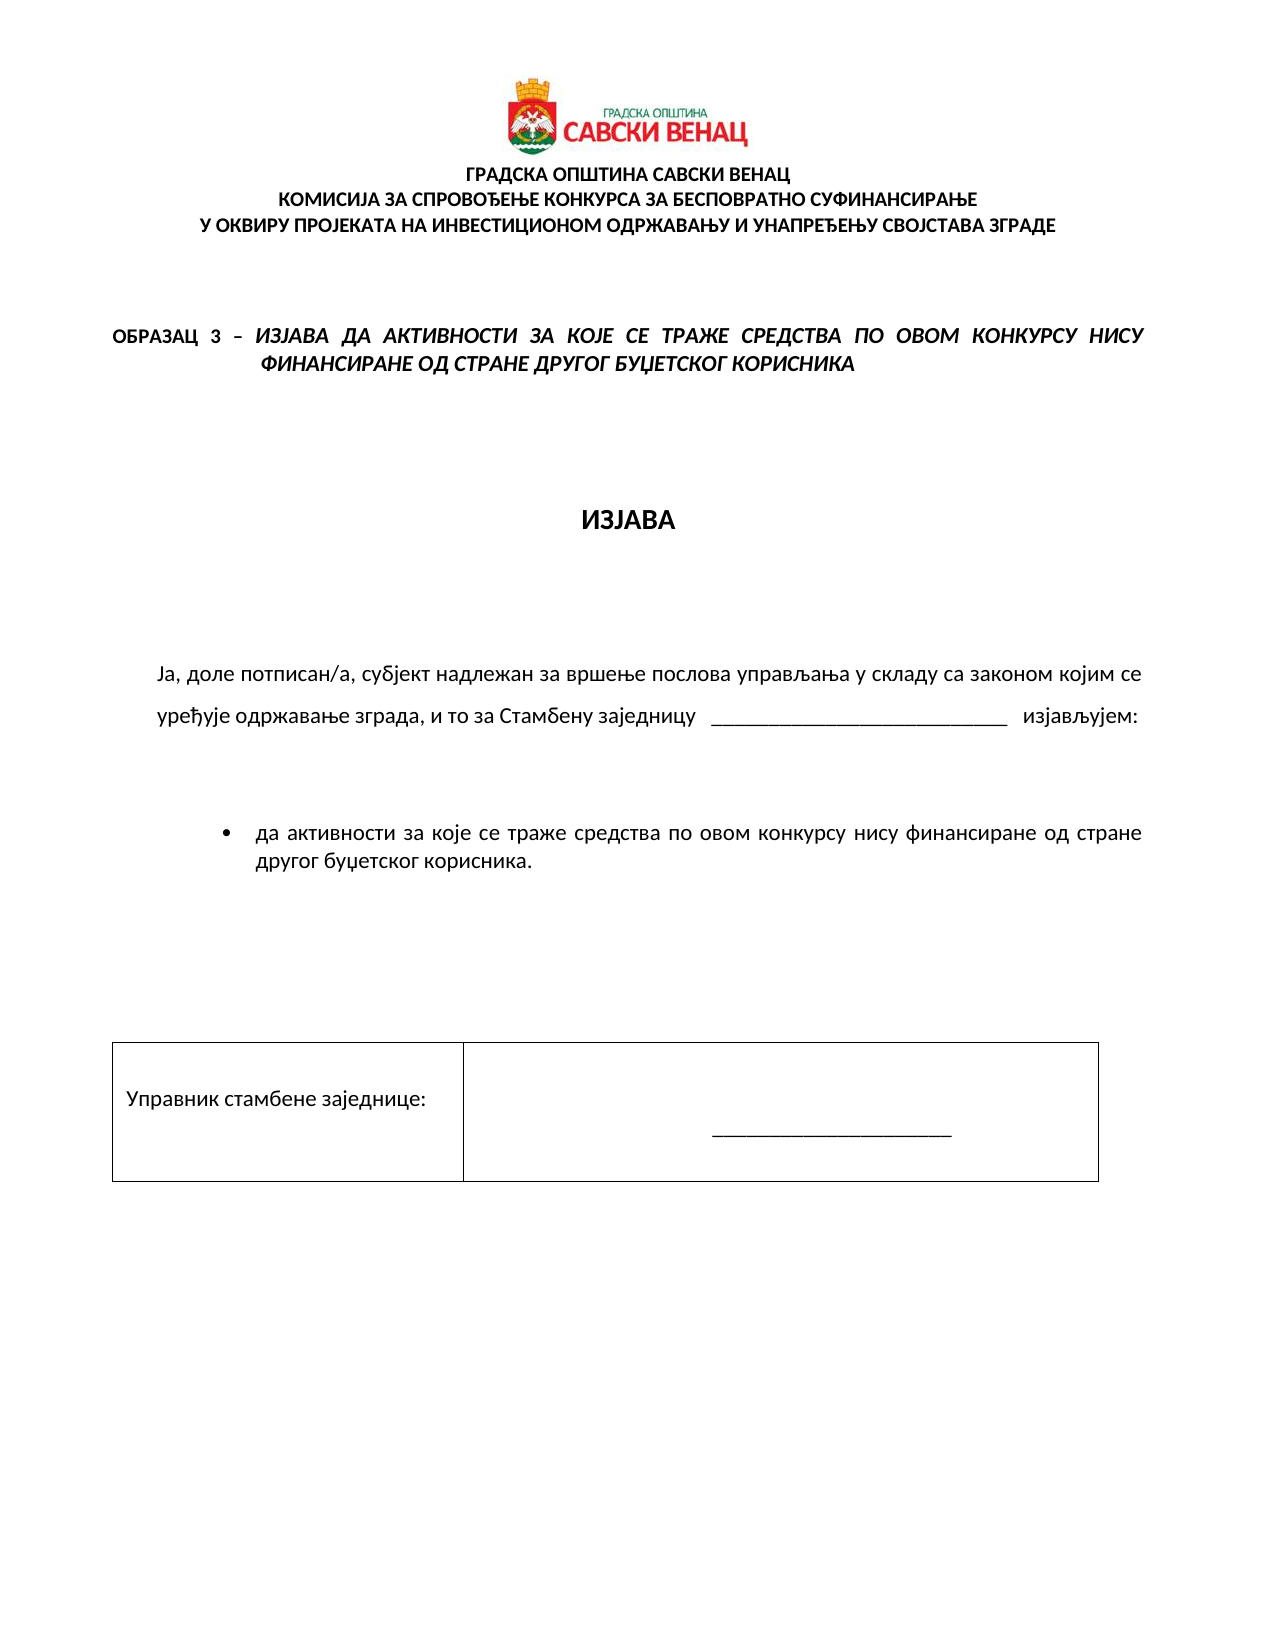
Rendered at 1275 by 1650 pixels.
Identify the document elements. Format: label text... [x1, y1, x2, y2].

text Ја, доле потписан/а, субјект надлежан за вршење послова управљања у складу са законом којим се уређује одржавање зграда, и то за Стамбену заједницу __________________________ изјављујем: [157, 659, 1144, 729]
table_header Управник стамбене заједнице: [113, 1043, 463, 1181]
list да активности за које се траже средства по овом конкурсу нису финансиране од стране другог буџетског корисника. [223, 818, 1144, 874]
picture [502, 75, 754, 162]
text ИЗЈАВА [112, 501, 1144, 537]
table_header _____________________ [464, 1043, 1098, 1181]
